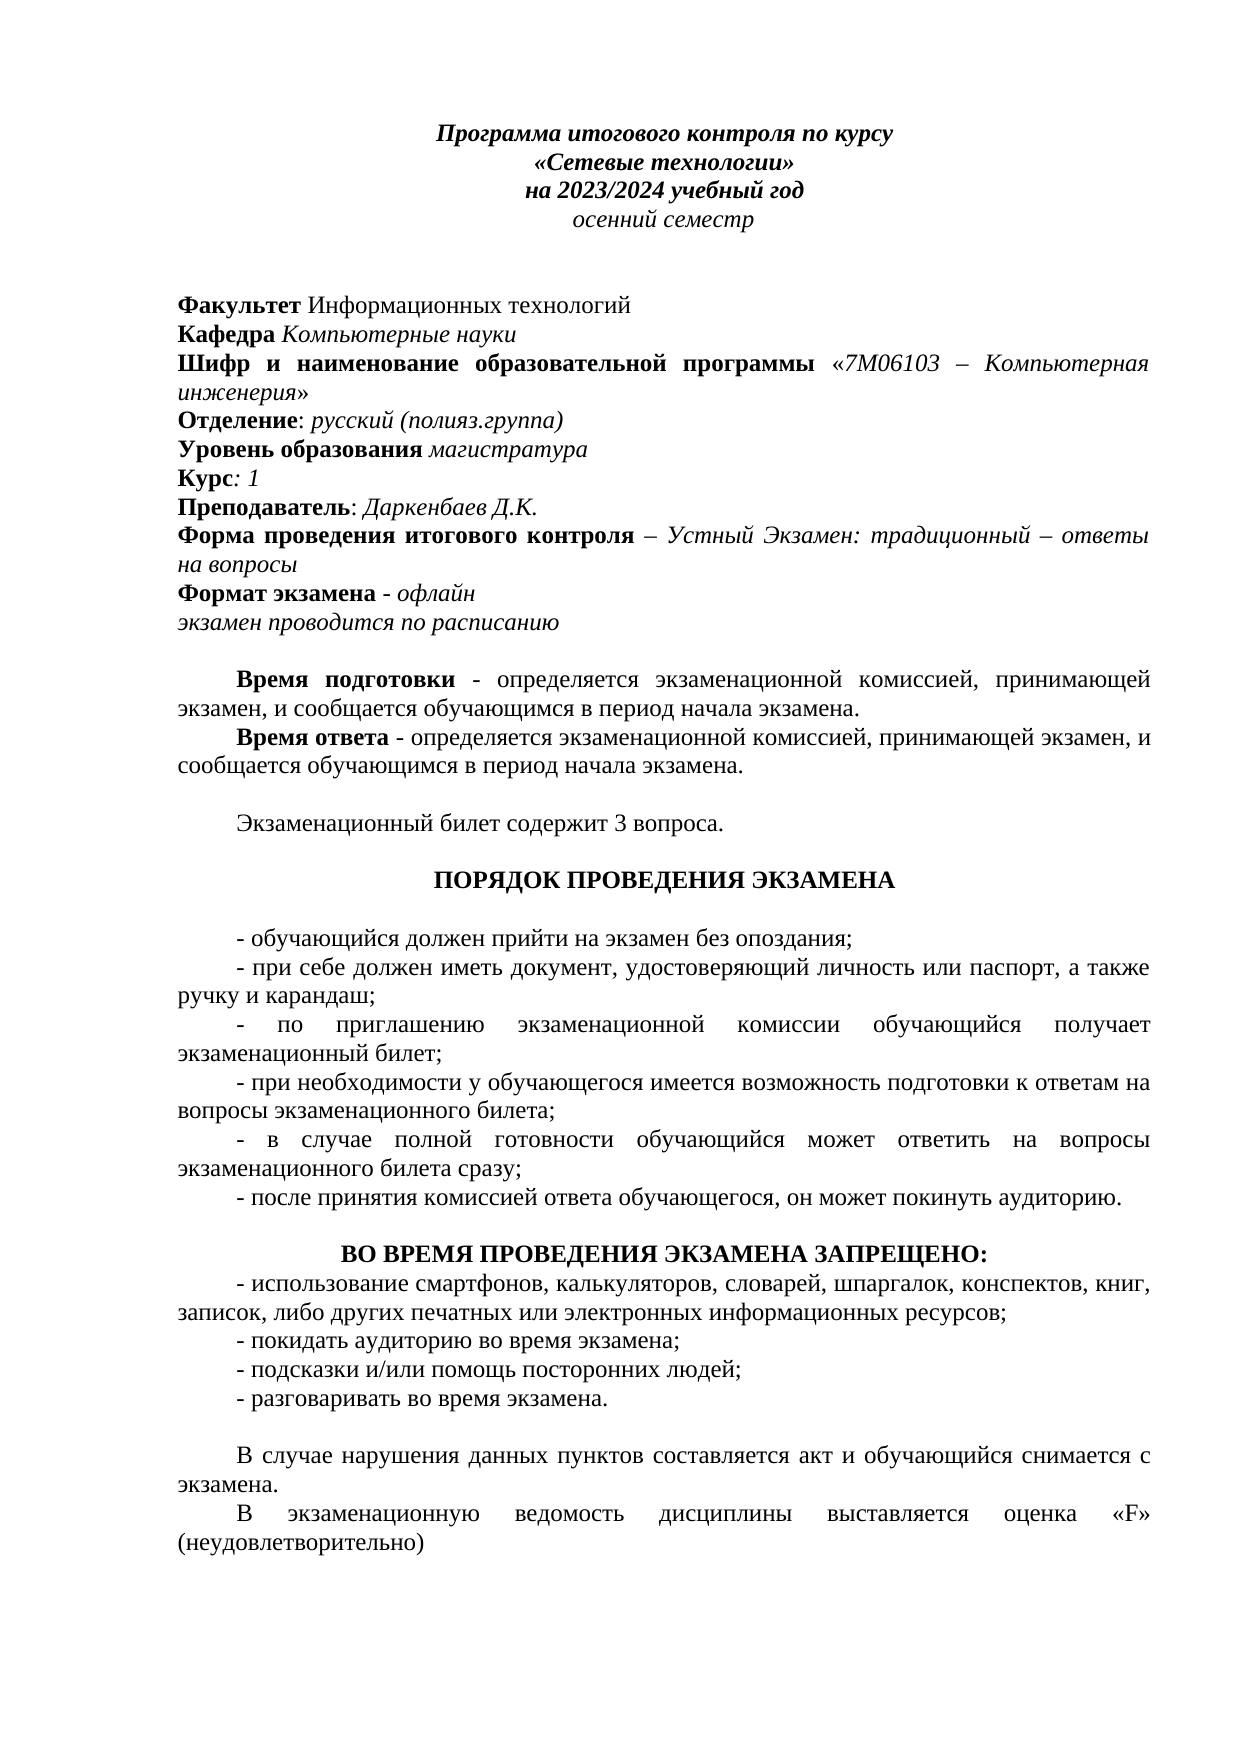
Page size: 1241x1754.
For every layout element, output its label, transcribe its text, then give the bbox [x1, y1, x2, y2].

text «Сетевые технологии» [177, 147, 1152, 176]
text - при себе должен иметь документ, удостоверяющий личность или паспорт, а также ручку и карандаш; [177, 952, 1152, 1009]
text Время подготовки - определяется экзаменационной комиссией, принимающей экзамен, и сообщается обучающимся в период начала экзамена. [177, 664, 1152, 722]
text Программа итогового контроля по курсу [177, 118, 1152, 147]
text Уровень образования магистратура [177, 434, 1152, 463]
text - при необходимости у обучающегося имеется возможность подготовки к ответам на вопросы экзаменационного билета; [177, 1067, 1152, 1124]
text Факультет Информационных технологий [177, 291, 1152, 319]
text Формат экзамена - офлайн [177, 578, 1152, 607]
text осенний семестр [177, 204, 1152, 233]
text Отделение: русский (полияз.группа) [177, 406, 1152, 434]
text В экзаменационную ведомость дисциплины выставляется оценка «F» (неудовлетворительно) [177, 1498, 1152, 1556]
text - использование смартфонов, калькуляторов, словарей, шпаргалок, конспектов, книг, записок, либо других печатных или электронных информационных ресурсов; [177, 1268, 1152, 1326]
text - разговаривать во время экзамена. [177, 1383, 1152, 1412]
text - подсказки и/или помощь посторонних людей; [177, 1354, 1152, 1383]
text В случае нарушения данных пунктов составляется акт и обучающийся снимается с экзамена. [177, 1441, 1152, 1498]
text ВО ВРЕМЯ ПРОВЕДЕНИЯ ЭКЗАМЕНА ЗАПРЕЩЕНО: [177, 1239, 1152, 1268]
text Преподаватель: Даркенбаев Д.К. [177, 492, 1152, 521]
text - обучающийся должен прийти на экзамен без опоздания; [177, 923, 1152, 952]
text Шифр и наименование образовательной программы «7М06103 – Компьютерная инженерия» [177, 348, 1152, 406]
text Форма проведения итогового контроля – Устный Экзамен: традиционный – ответы на вопросы [177, 521, 1152, 578]
text - после принятия комиссией ответа обучающегося, он может покинуть аудиторию. [177, 1182, 1152, 1211]
text Время ответа - определяется экзаменационной комиссией, принимающей экзамен, и сообщается обучающимся в период начала экзамена. [177, 722, 1152, 779]
text Кафедра Компьютерные науки [177, 319, 1152, 348]
text ПОРЯДОК ПРОВЕДЕНИЯ ЭКЗАМЕНА [177, 866, 1152, 894]
text на 2023/2024 учебный год [177, 176, 1152, 204]
text - покидать аудиторию во время экзамена; [177, 1326, 1152, 1354]
text Курс: 1 [177, 463, 1152, 492]
text - по приглашению экзаменационной комиссии обучающийся получает экзаменационный билет; [177, 1009, 1152, 1067]
text - в случае полной готовности обучающийся может ответить на вопросы экзаменационного билета сразу; [177, 1124, 1152, 1182]
text экзамен проводится по расписанию [177, 607, 1152, 636]
text Экзаменационный билет содержит 3 вопроса. [177, 808, 1152, 837]
